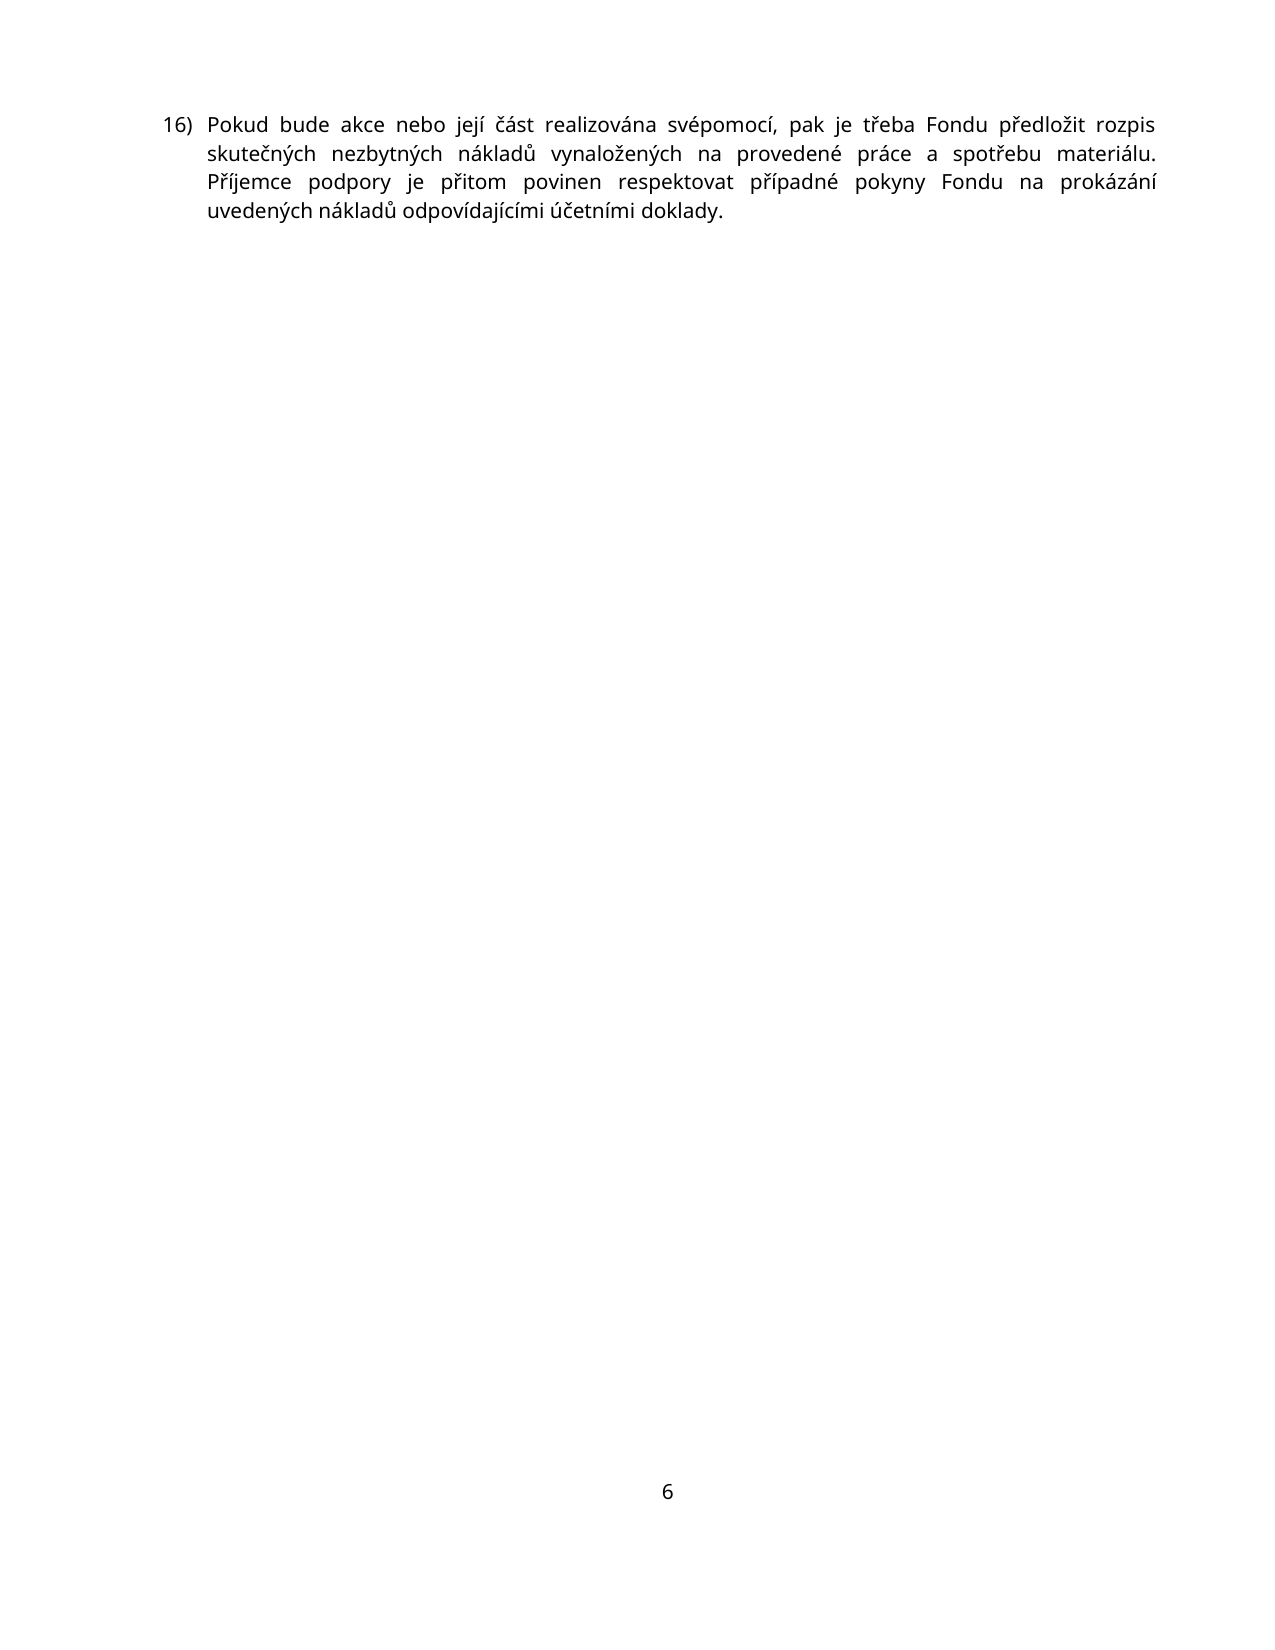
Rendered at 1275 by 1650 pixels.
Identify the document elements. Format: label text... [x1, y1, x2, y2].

list Pokud bude akce nebo její část realizována svépomocí, pak je třeba Fondu předložit rozpis skutečných nezbytných nákladů vynaložených na provedené práce a spotřebu materiálu. Příjemce podpory je přitom povinen respektovat případné pokyny Fondu na prokázání uvedených nákladů odpovídajícími účetními doklady. [162, 110, 1157, 224]
